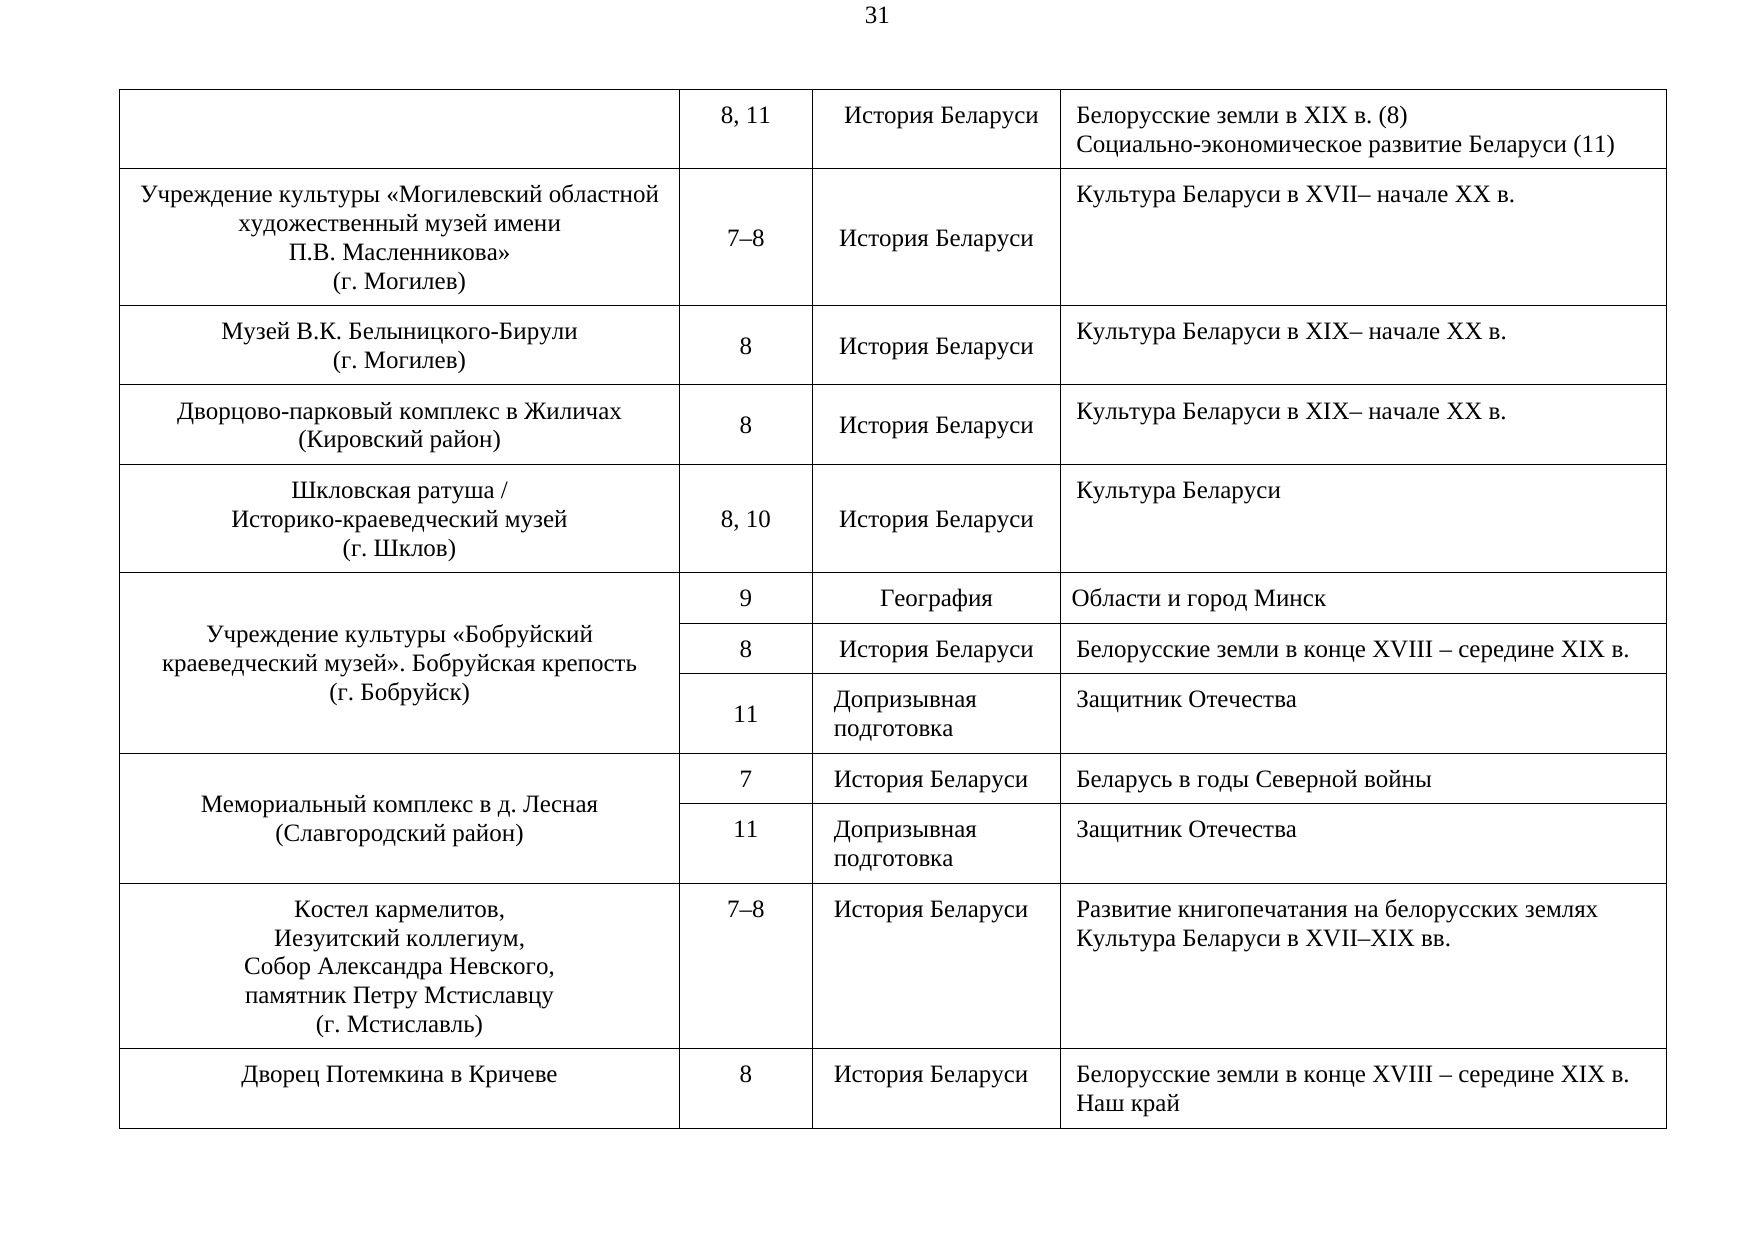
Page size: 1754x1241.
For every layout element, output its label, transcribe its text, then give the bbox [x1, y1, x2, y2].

table_cell История Беларуси [813, 624, 1060, 673]
table_cell 8 [680, 306, 812, 384]
table_cell Беларусь в годы Северной войны [1061, 754, 1666, 803]
table_cell 11 [680, 674, 812, 752]
table_cell 9 [680, 573, 812, 622]
table_cell Музей В.К. Белыницкого-Бирули (г. Могилев) [120, 306, 679, 384]
table_cell Области и город Минск [1061, 573, 1666, 622]
table_cell Белорусские земли в XIX в. (8) Социально-экономическое развитие Беларуси (11) [1061, 90, 1666, 168]
table_cell 7–8 [680, 169, 812, 305]
table_cell Белорусские земли в конце XVIII – середине XIX в. [1061, 624, 1666, 673]
table_cell Мемориальный комплекс в д. Лесная (Славгородский район) [120, 754, 679, 882]
table_cell Культура Беларуси в XVII– начале XX в. [1061, 169, 1666, 305]
table_cell Дворцово-парковый комплекс в Жиличах (Кировский район) [120, 385, 679, 464]
table_cell 11 [680, 804, 812, 882]
table_cell История Беларуси [813, 465, 1060, 572]
table_cell Допризывная подготовка [813, 674, 1060, 752]
table_cell История Беларуси [813, 385, 1060, 464]
table_cell Учреждение культуры «Бобруйский краеведческий музей». Бобруйская крепость (г. Бобруйск) [120, 573, 679, 752]
table_cell 8 [680, 385, 812, 464]
table_cell История Беларуси [813, 754, 1060, 803]
table_cell 8 [680, 624, 812, 673]
table_cell 8, 11 [680, 90, 812, 168]
table_cell Развитие книгопечатания на белорусских землях Культура Беларуси в ХVII–ХIХ вв. [1061, 884, 1666, 1048]
table_cell Допризывная подготовка [813, 804, 1060, 882]
table_cell Культура Беларуси [1061, 465, 1666, 572]
table_cell Шкловская ратуша / Историко-краеведческий музей (г. Шклов) [120, 465, 679, 572]
table_cell 8, 10 [680, 465, 812, 572]
table_cell Дворец Потемкина в Кричеве [120, 1049, 679, 1127]
table_cell История Беларуси [813, 1049, 1060, 1127]
table_cell История Беларуси [813, 306, 1060, 384]
table_cell История Беларуси [813, 90, 1060, 168]
table_cell История Беларуси [813, 884, 1060, 1048]
table_cell 7 [680, 754, 812, 803]
table_cell Учреждение культуры «Могилевский областной художественный музей имени П.В. Масленникова» (г. Могилев) [120, 169, 679, 305]
table_cell История Беларуси [813, 169, 1060, 305]
table_cell Белорусские земли в конце XVIII – середине XIX в. Наш край [1061, 1049, 1666, 1127]
table_cell Культура Беларуси в XIX– начале XX в. [1061, 385, 1666, 464]
table_cell Костел кармелитов, Иезуитский коллегиум, Собор Александра Невского, памятник Петру Мстиславцу (г. Мстиславль) [120, 884, 679, 1048]
table_cell 7–8 [680, 884, 812, 1048]
table_cell Культура Беларуси в XIX– начале XX в. [1061, 306, 1666, 384]
table_cell Защитник Отечества [1061, 674, 1666, 752]
table_cell География [813, 573, 1060, 622]
table_cell Защитник Отечества [1061, 804, 1666, 882]
table_cell 8 [680, 1049, 812, 1127]
